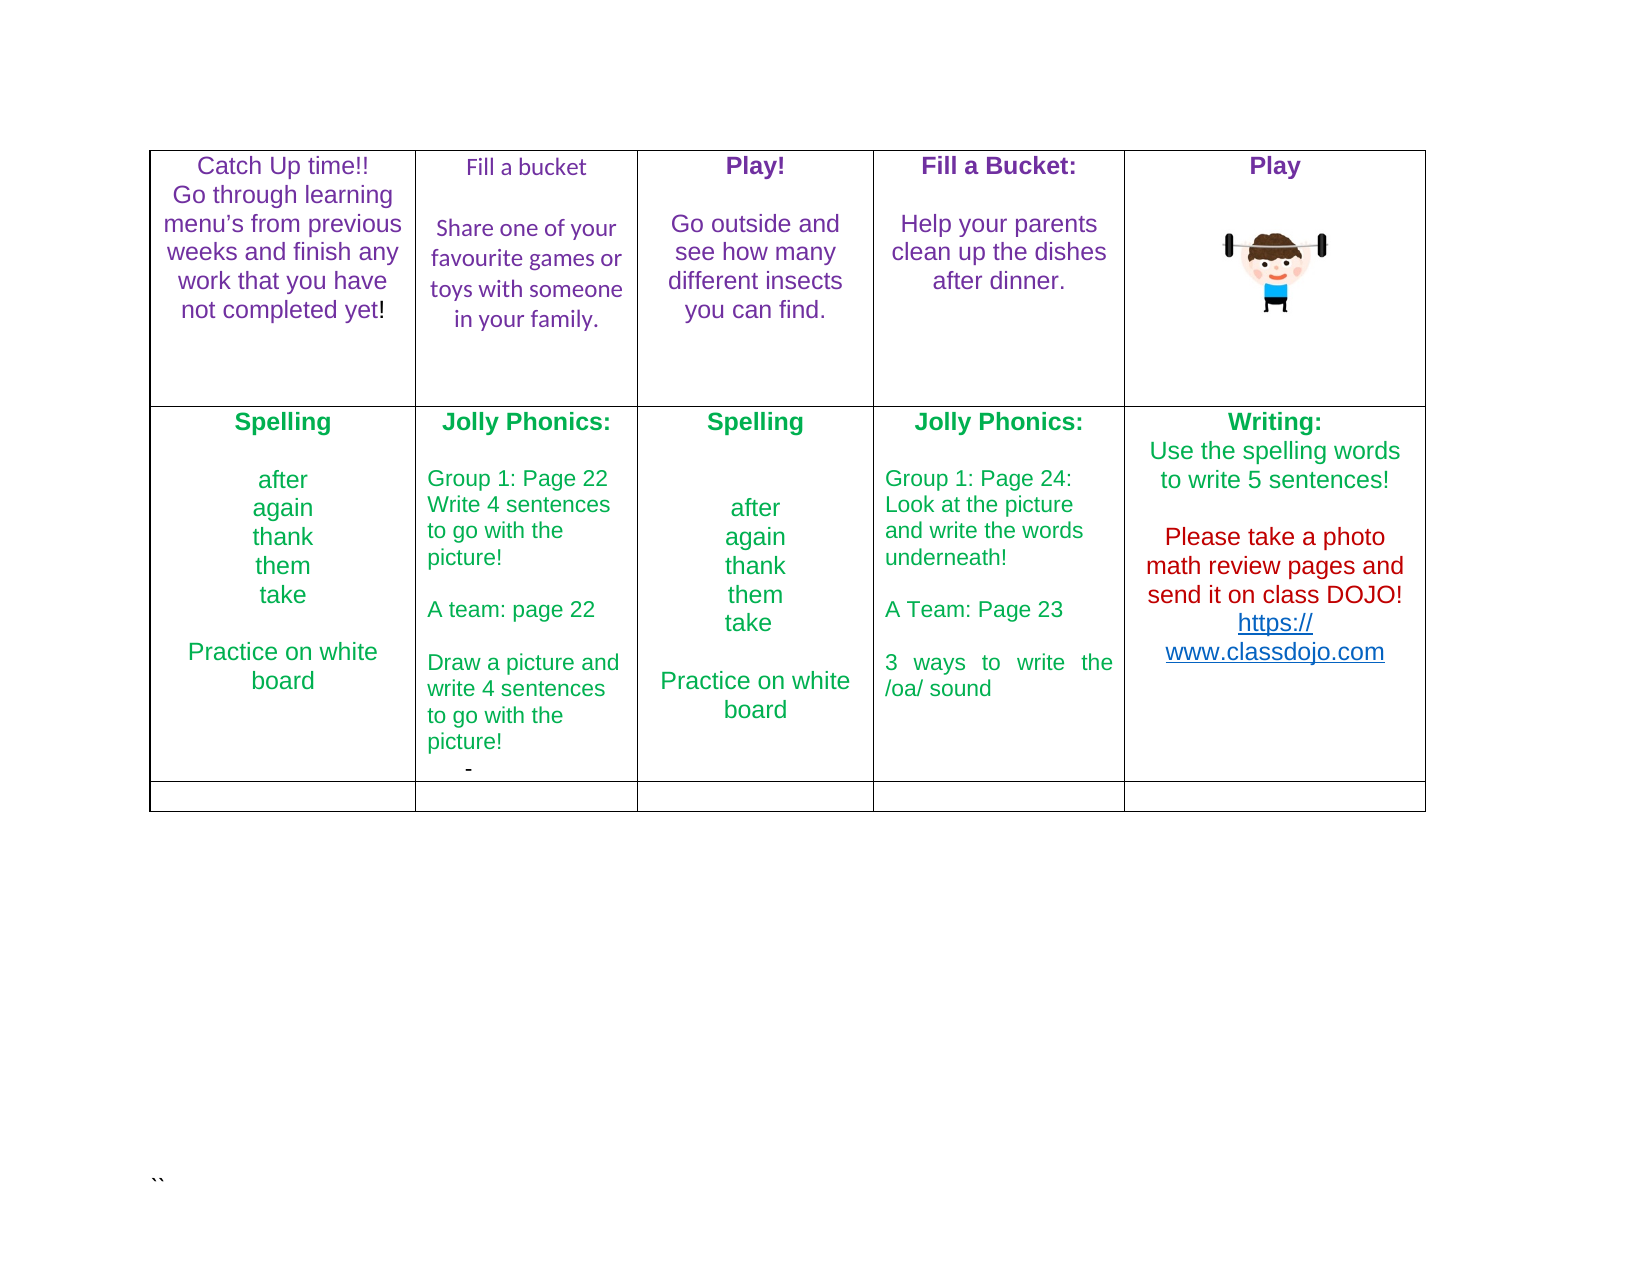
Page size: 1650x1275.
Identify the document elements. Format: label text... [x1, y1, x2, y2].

table_cell [874, 782, 1124, 811]
table_cell [1125, 782, 1425, 811]
table_cell Play [1125, 151, 1425, 406]
table_cell [151, 782, 415, 811]
table_cell Play! Go outside and see how many different insects you can find. [638, 151, 873, 406]
table_cell [416, 782, 637, 811]
table_cell Jolly Phonics: Group 1: Page 22 Write 4 sentences to go with the picture! A team: page 22 Draw a picture and write 4 sentences to go with the picture! [416, 407, 637, 781]
table_cell [638, 782, 873, 811]
table_cell Spelling after again thank them take Practice on white board [151, 407, 415, 781]
table_cell Writing: Use the spelling words to write 5 sentences! Please take a photo math review pages and send it on class DOJO! https://www.classdojo.com [1125, 407, 1425, 781]
table_cell Fill a Bucket: Help your parents clean up the dishes after dinner. [874, 151, 1124, 406]
table_cell Catch Up time!! Go through learning menu’s from previous weeks and finish any work that you have not completed yet! [151, 151, 415, 406]
table_cell Fill a bucket Share one of your favourite games or toys with someone in your family. [416, 151, 637, 406]
picture [1150, 179, 1400, 351]
table_cell Spelling after again thank them take Practice on white board [638, 407, 873, 781]
table_cell Jolly Phonics: Group 1: Page 24: Look at the picture and write the words underneath! A Team: Page 23 3 ways to write the /oa/ sound [874, 407, 1124, 781]
